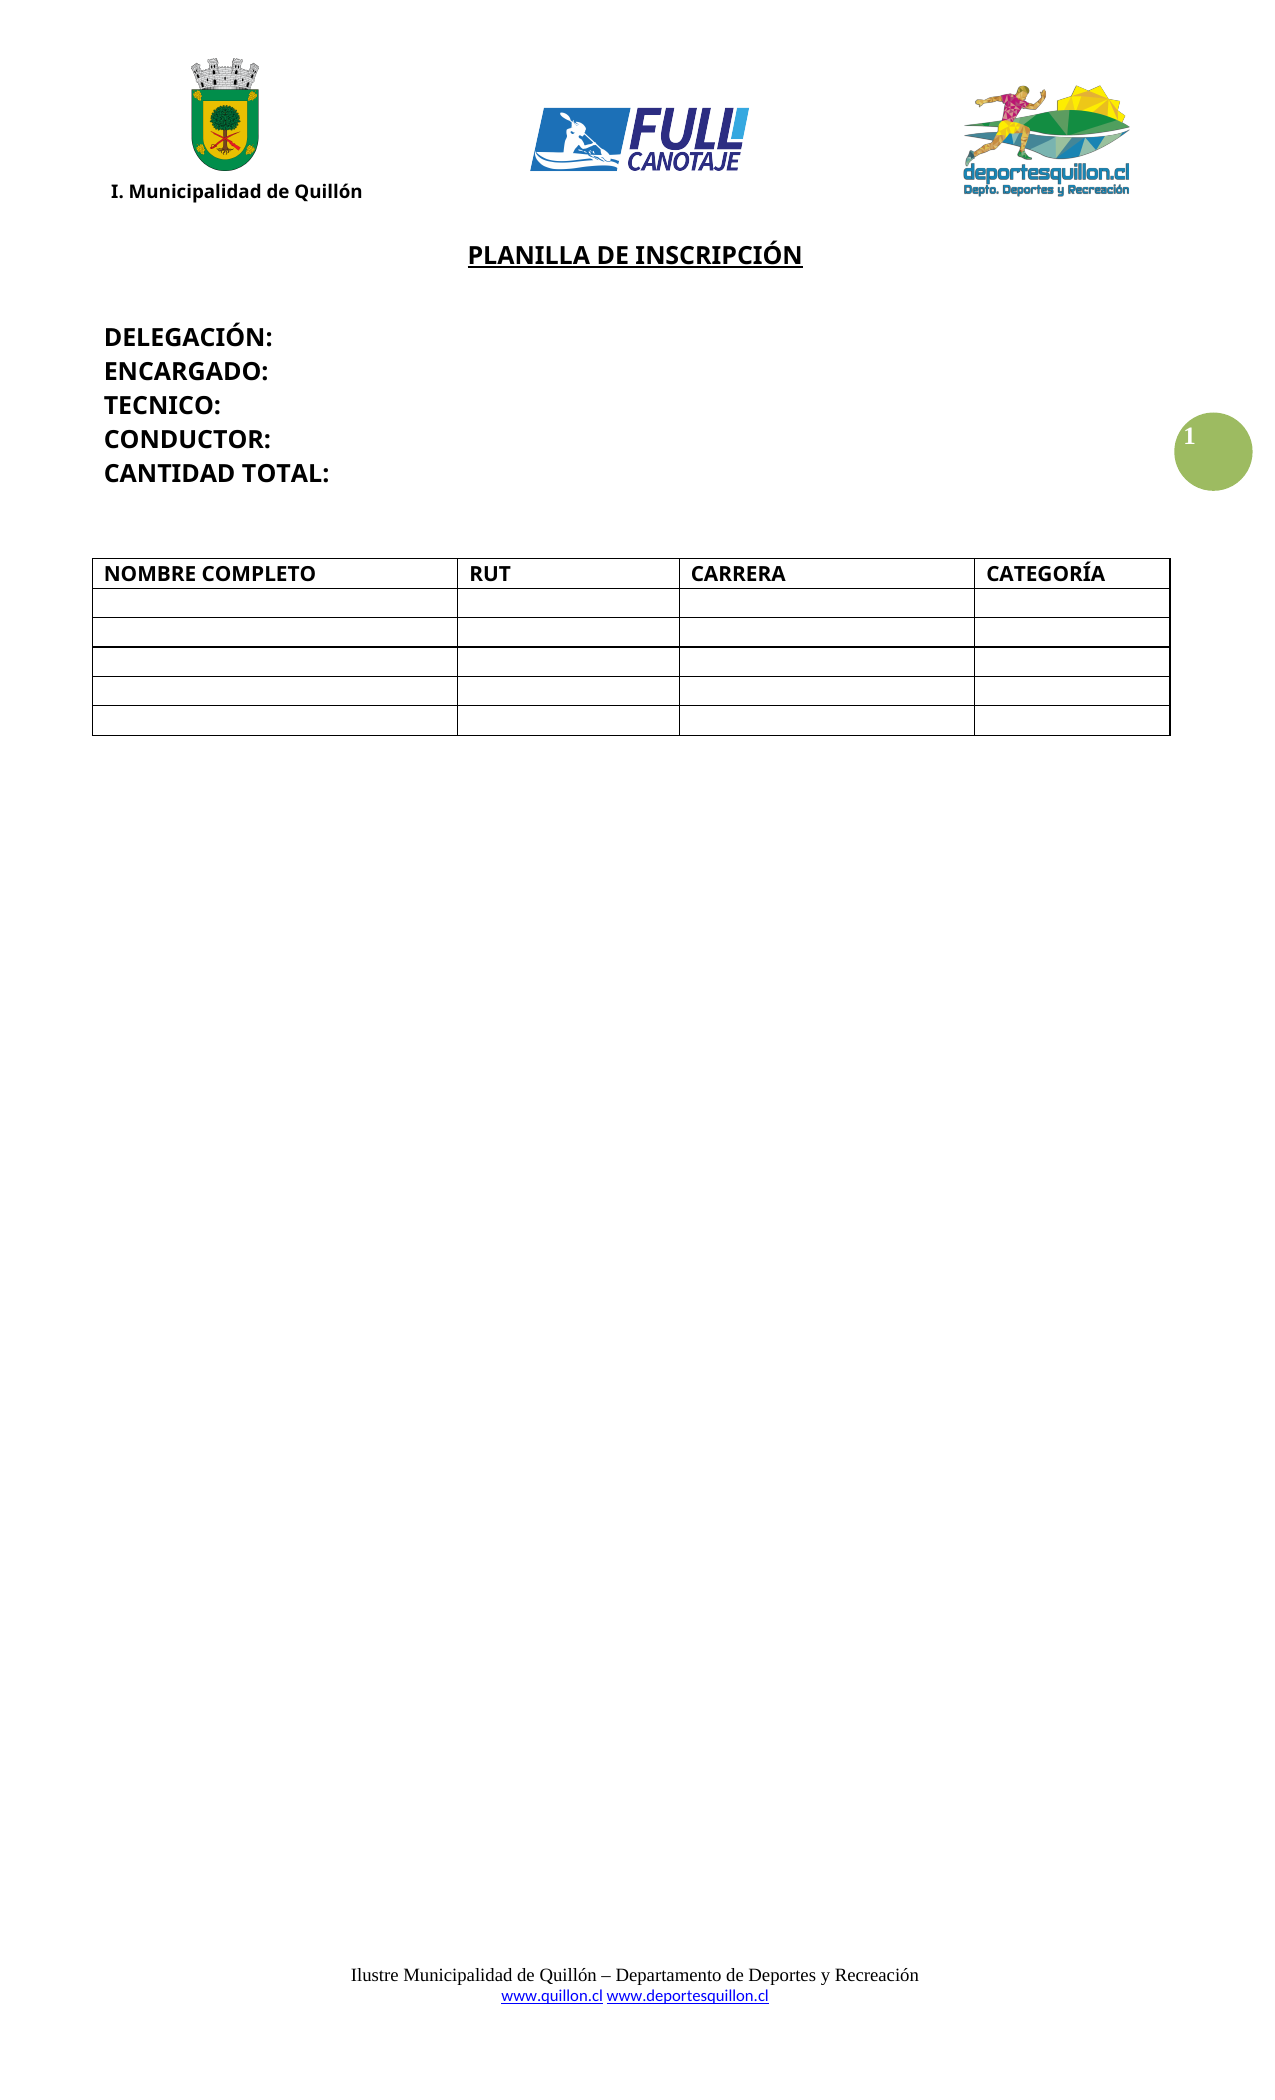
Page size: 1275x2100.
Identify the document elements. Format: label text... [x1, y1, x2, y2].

table_header CATEGORÍA [975, 559, 1169, 587]
table_cell [975, 648, 1169, 676]
table_header RUT [458, 559, 679, 587]
picture [963, 83, 1130, 197]
table_cell [680, 677, 974, 705]
table_cell [975, 677, 1169, 705]
text CONDUCTOR: CANTIDAD TOTAL: [103, 422, 1167, 490]
table_cell [93, 677, 457, 705]
table_cell [93, 706, 457, 735]
table_header NOMBRE COMPLETO [93, 559, 457, 587]
table_cell [458, 589, 679, 617]
table_cell [680, 706, 974, 735]
table_cell [975, 589, 1169, 617]
picture [518, 83, 761, 194]
text TECNICO: [103, 388, 1167, 422]
table_cell [680, 618, 974, 646]
table_cell [458, 648, 679, 676]
table_cell [975, 706, 1169, 735]
text PLANILLA DE INSCRIPCIÓN [103, 237, 1167, 271]
table_cell [680, 589, 974, 617]
table_cell [458, 706, 679, 735]
table_header CARRERA [680, 559, 974, 587]
table_cell [93, 589, 457, 617]
table_cell [458, 677, 679, 705]
picture [191, 58, 259, 171]
text ENCARGADO: [103, 354, 1167, 388]
table_cell [93, 648, 457, 676]
text DELEGACIÓN: [103, 319, 1167, 354]
table_cell [93, 618, 457, 646]
table_cell [458, 618, 679, 646]
table_cell [680, 648, 974, 676]
table_cell [975, 618, 1169, 646]
